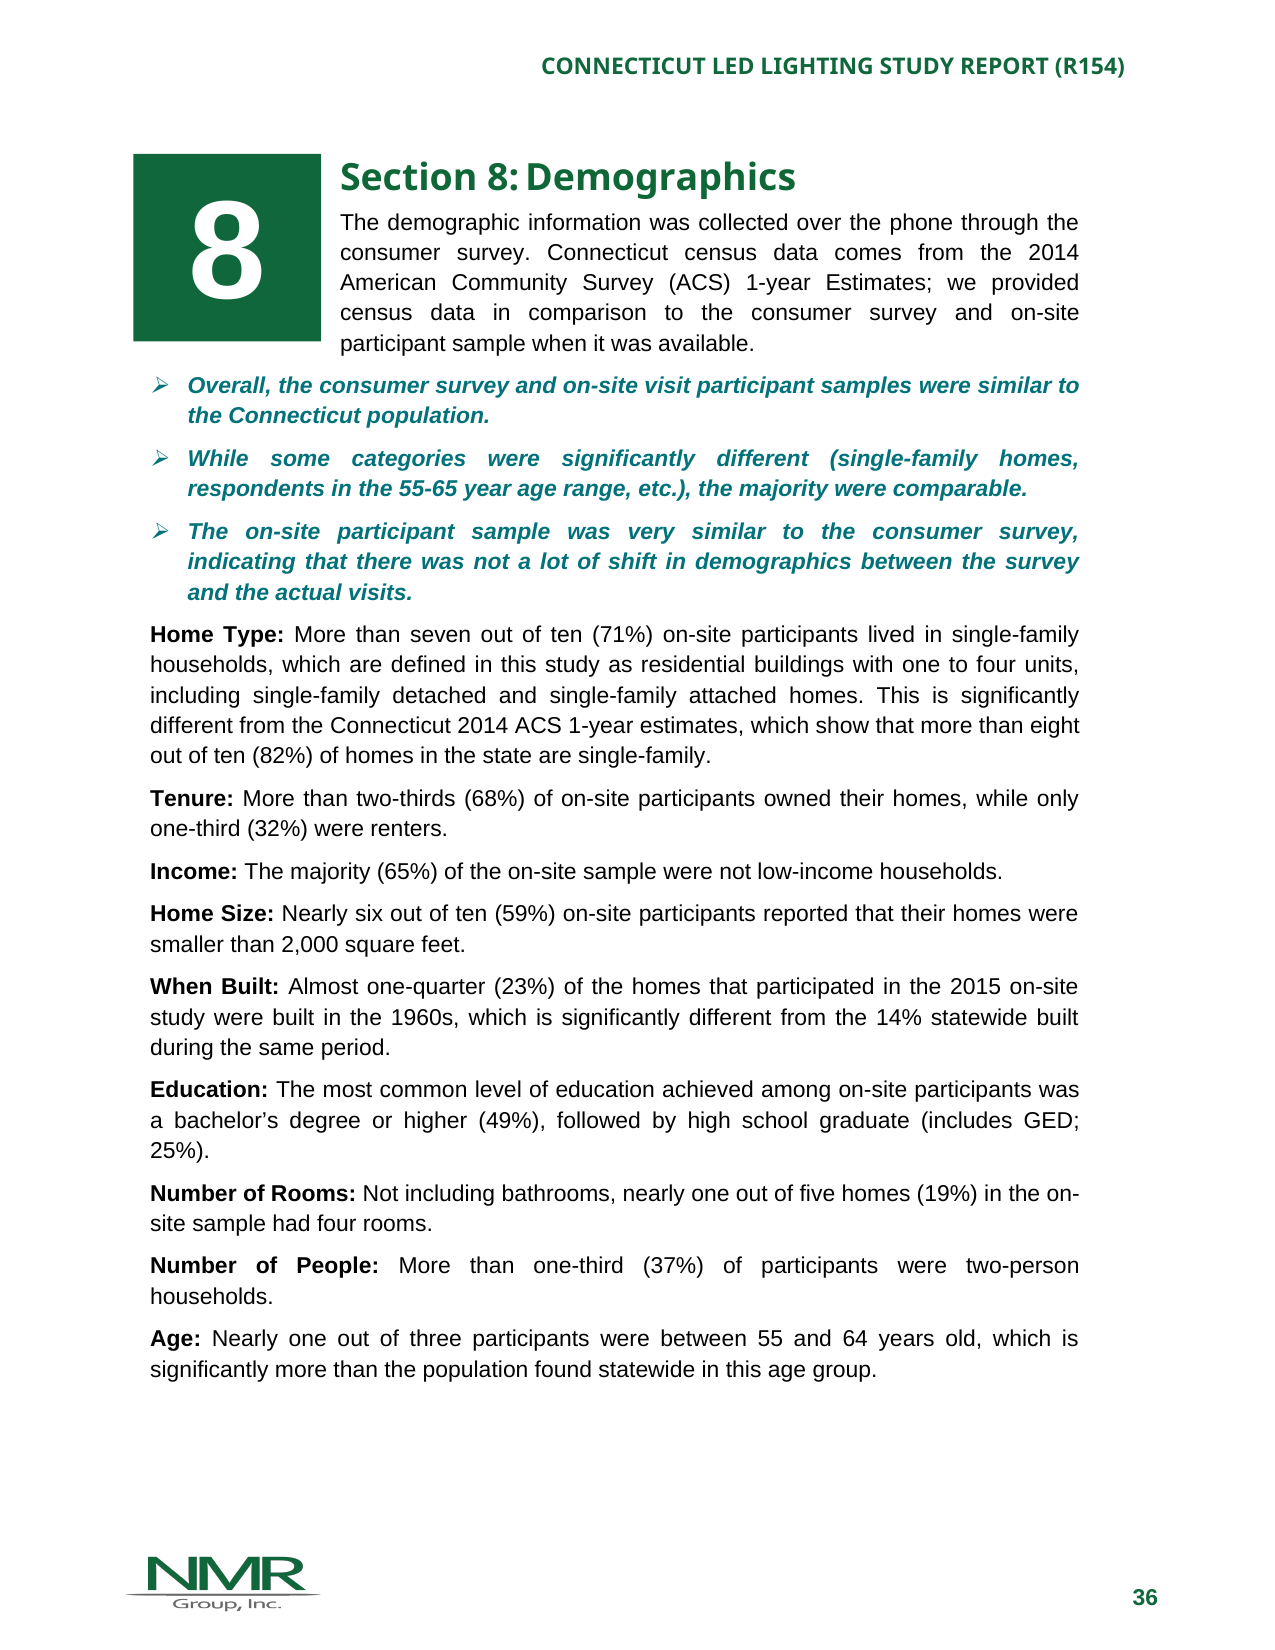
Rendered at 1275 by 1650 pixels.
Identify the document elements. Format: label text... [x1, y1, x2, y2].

list Overall, the consumer survey and on-site visit participant samples were similar to the Connecticut population. [150, 372, 1080, 429]
text Education: The most common level of education achieved among on-site participants was a bachelor’s degree or higher (49%), followed by high school graduate (includes GED; 25%). [150, 1076, 1080, 1163]
picture [125, 1551, 321, 1615]
text Tenure: More than two-thirds (68%) of on-site participants owned their homes, while only one-third (32%) were renters. [150, 785, 1080, 841]
text Income: The majority (65%) of the on-site sample were not low-income households. [150, 858, 1080, 884]
text When Built: Almost one-quarter (23%) of the homes that participated in the 2015 on-site study were built in the 1960s, which is significantly different from the 14% statewide built during the same period. [150, 973, 1080, 1060]
text The demographic information was collected over the phone through the consumer survey. Connecticut census data comes from the 2014 American Community Survey (ACS) 1-year Estimates; we provided census data in comparison to the consumer survey and on-site participant sample when it was available. [150, 209, 1080, 356]
text Number of People: More than one-third (37%) of participants were two-person households. [150, 1252, 1080, 1309]
list The on-site participant sample was very similar to the consumer survey, indicating that there was not a lot of shift in demographics between the survey and the actual visits. [150, 518, 1080, 605]
text Number of Rooms: Not including bathrooms, nearly one out of five homes (19%) in the on-site sample had four rooms. [150, 1179, 1080, 1236]
list While some categories were significantly different (single-family homes, respondents in the 55-65 year age range, etc.), the majority were comparable. [150, 445, 1080, 502]
text Home Size: Nearly six out of ten (59%) on-site participants reported that their homes were smaller than 2,000 square feet. [150, 900, 1080, 957]
subtitle Demographics [150, 150, 1080, 201]
text Age: Nearly one out of three participants were between 55 and 64 years old, which is significantly more than the population found statewide in this age group. [150, 1325, 1080, 1382]
text Home Type: More than seven out of ten (71%) on-site participants lived in single-family households, which are defined in this study as residential buildings with one to four units, including single-family detached and single-family attached homes. This is significantly different from the Connecticut 2014 ACS 1-year estimates, which show that more than eight out of ten (82%) of homes in the state are single-family. [150, 621, 1080, 768]
